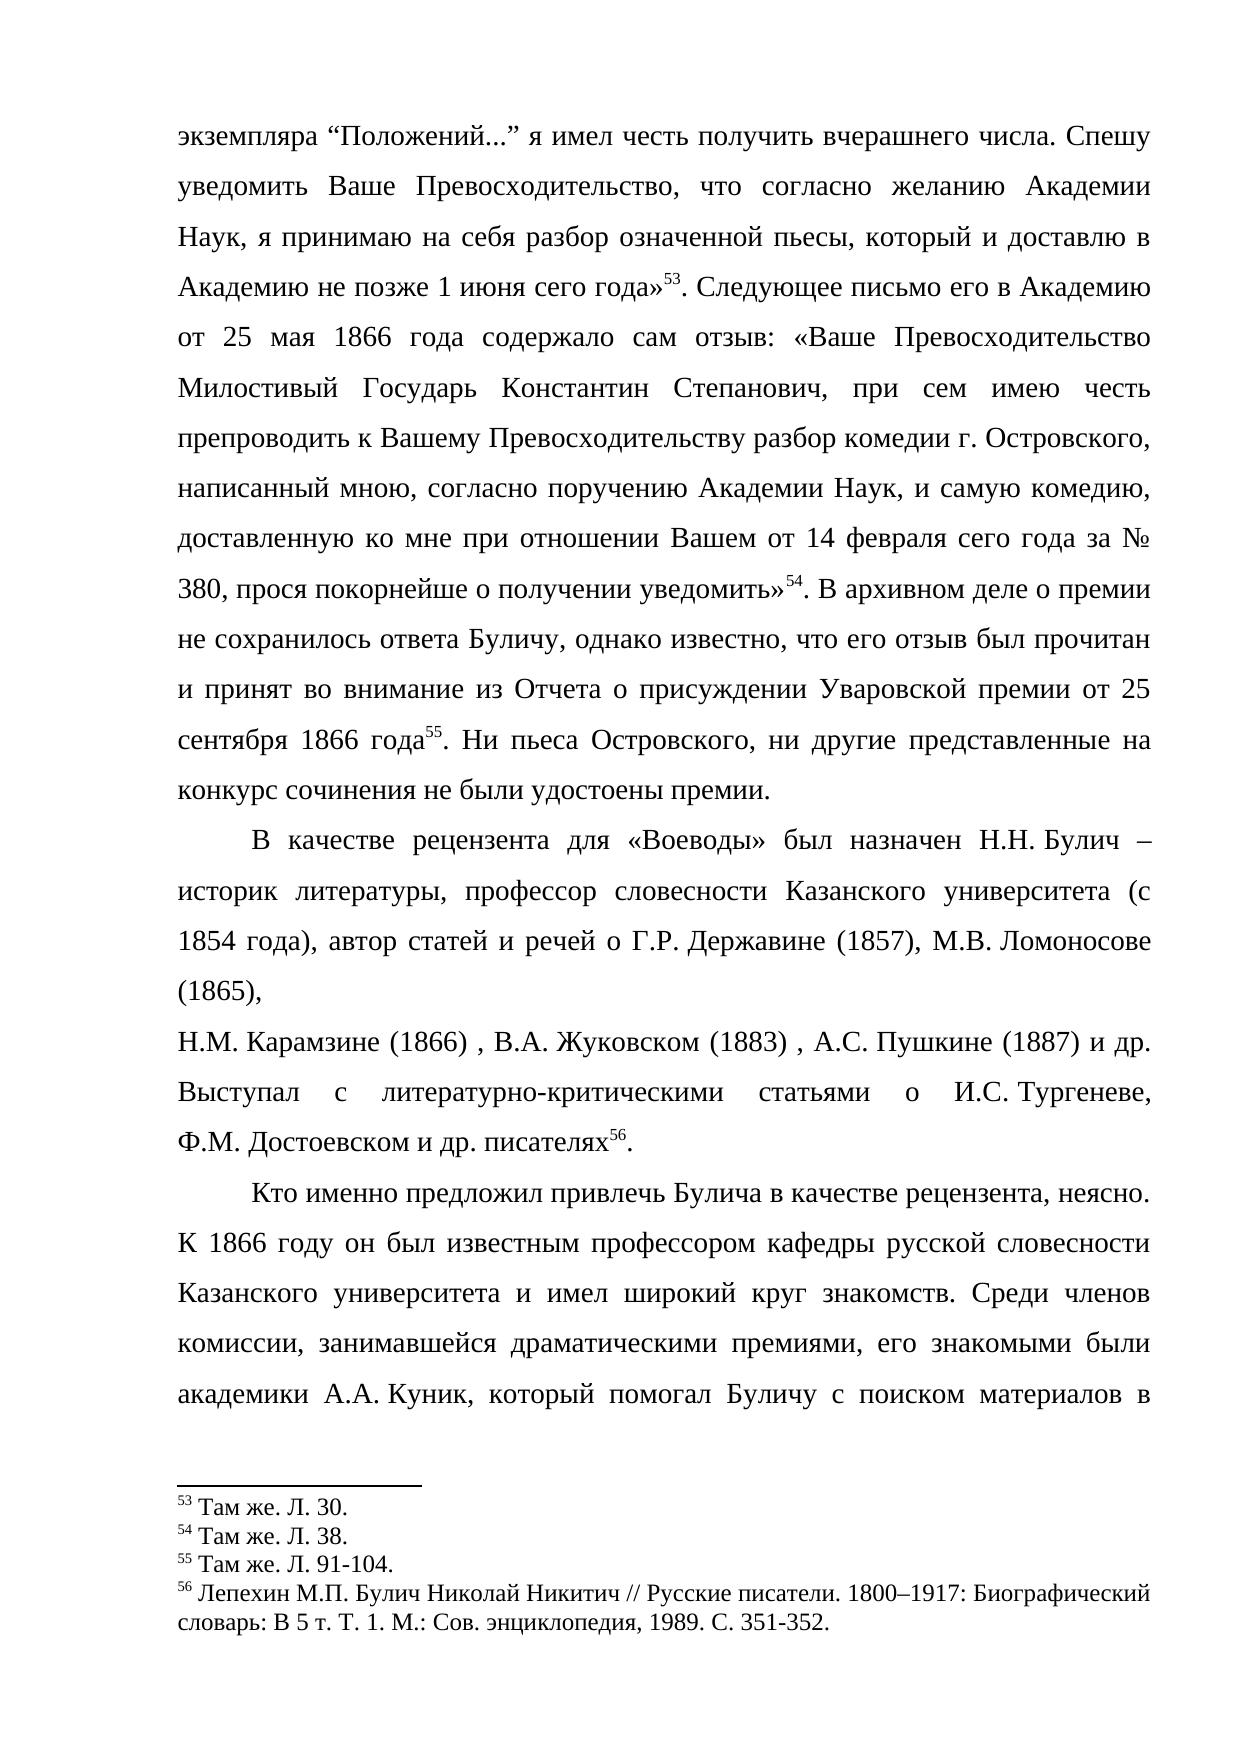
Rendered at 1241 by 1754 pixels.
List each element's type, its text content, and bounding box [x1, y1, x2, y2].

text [177, 118, 1152, 806]
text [177, 1175, 1152, 1409]
text Н.М. Карамзине (1866) , В.А. Жуковском (1883) , А.С. Пушкине (1887) и др. Выступал с литературно-критическими статьями о И.С. Тургеневе, Ф.М. Достоевском и др. писателях. [177, 1024, 1152, 1158]
text В качестве рецензента для «Воеводы» был назначен Н.Н. Булич – историк литературы, профессор словесности Казанского университета (с 1854 года), автор статей и речей о Г.Р. Державине (1857), М.В. Ломоносове (1865), [177, 822, 1152, 1007]
